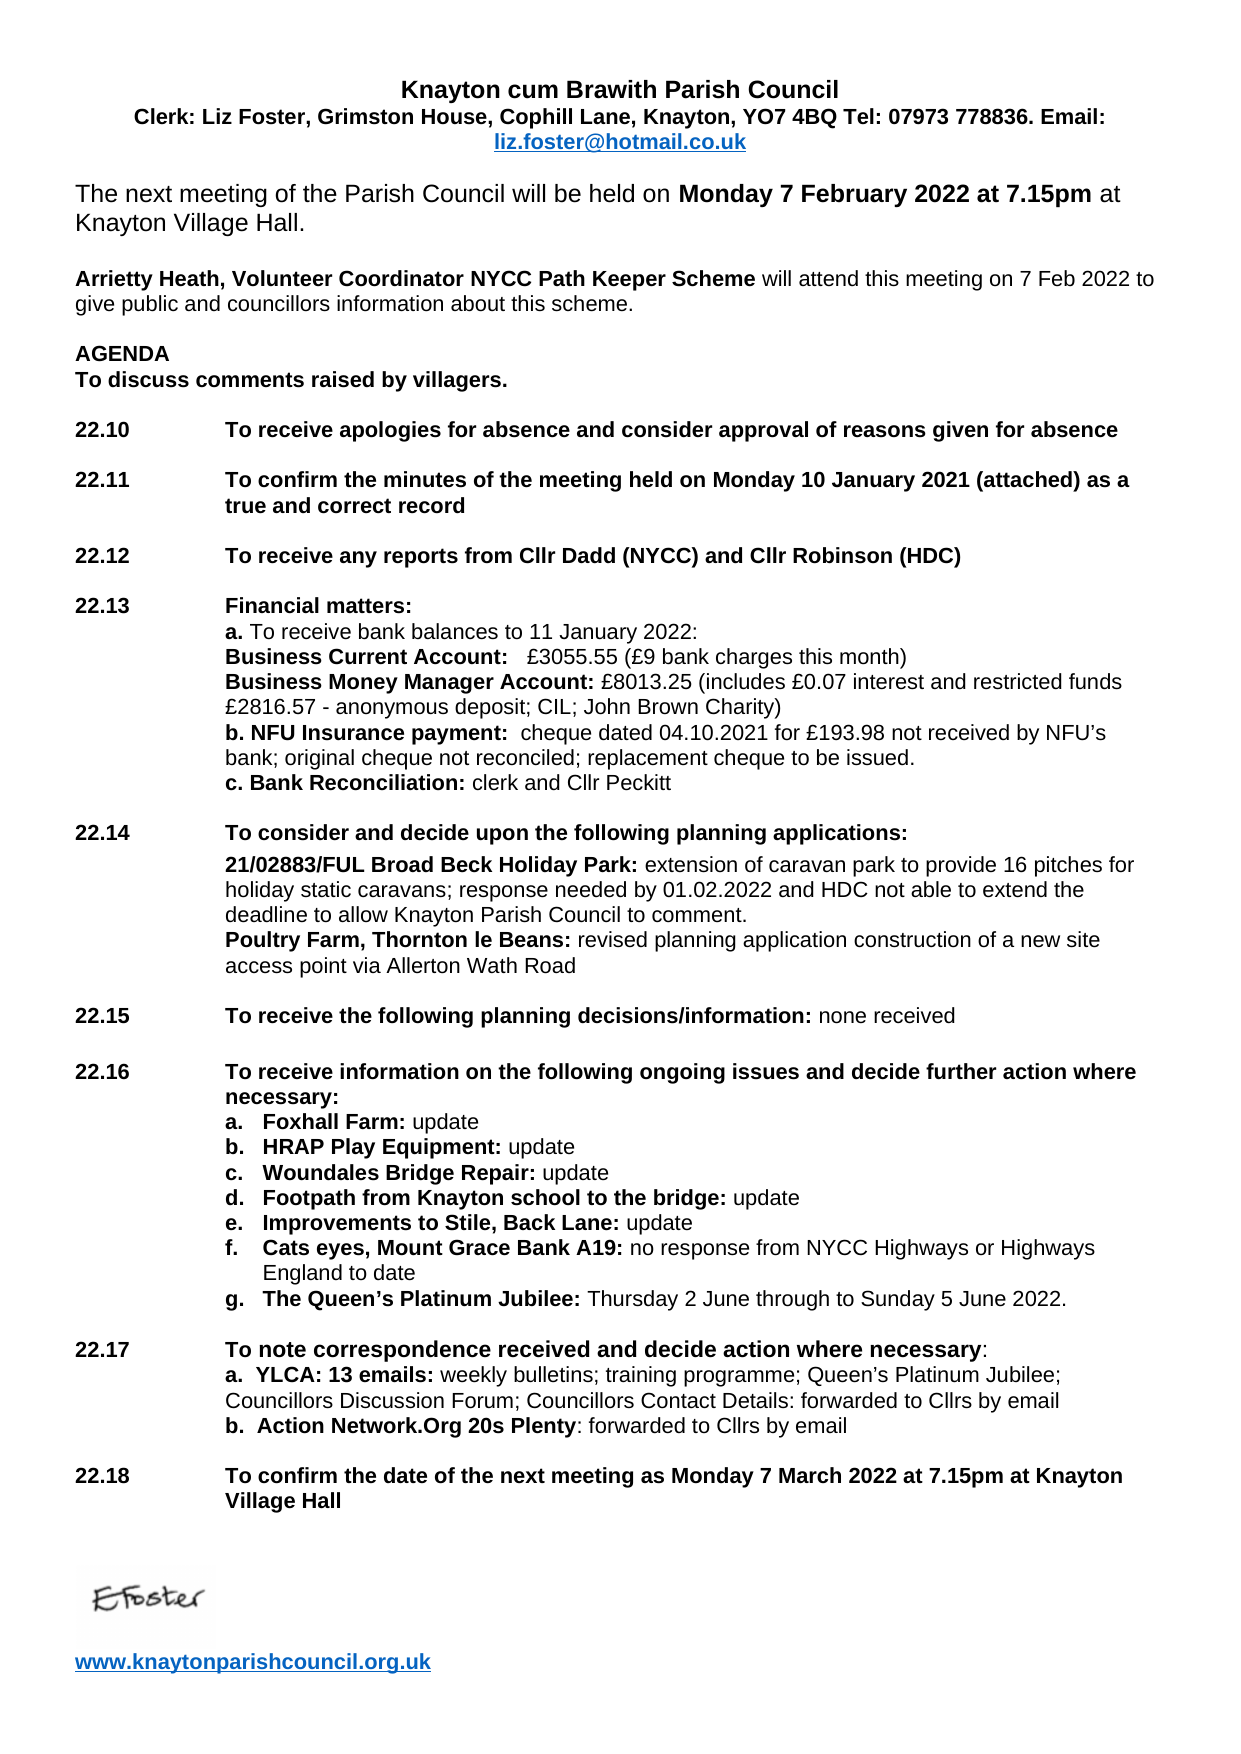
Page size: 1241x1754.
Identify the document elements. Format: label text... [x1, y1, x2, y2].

list Improvements to Stile, Back Lane: update [225, 1210, 1165, 1235]
list Footpath from Knayton school to the bridge: update [225, 1185, 1165, 1210]
text Business Money Manager Account: £8013.25 (includes £0.07 interest and restricted funds [150, 669, 1165, 694]
text AGENDA [75, 341, 1165, 366]
list Cats eyes, Mount Grace Bank A19: no response from NYCC Highways or Highways England to date [225, 1235, 1165, 1286]
text 22.12 To receive any reports from Cllr Dadd (NYCC) and Cllr Robinson (HDC) [75, 543, 1165, 568]
text Arrietty Heath, Volunteer Coordinator NYCC Path Keeper Scheme will attend this meeting on 7 Feb 2022 to give public and councillors information about this scheme. [75, 266, 1165, 316]
text b. NFU Insurance payment: cheque dated 04.10.2021 for £193.98 not received by NFU’s bank; original cheque not reconciled; replacement cheque to be issued. [225, 719, 1165, 770]
list The Queen’s Platinum Jubilee: Thursday 2 June through to Sunday 5 June 2022. [225, 1286, 1090, 1311]
text c. Bank Reconciliation: clerk and Cllr Peckitt [225, 770, 1165, 795]
list Woundales Bridge Repair: update [225, 1159, 1165, 1185]
text 22.18 To confirm the date of the next meeting as Monday 7 March 2022 at 7.15pm at Knayton [75, 1463, 1165, 1488]
list Foxhall Farm: update [225, 1109, 1165, 1134]
text Poultry Farm, Thornton le Beans: revised planning application construction of a new site access point via Allerton Wath Road [225, 927, 1165, 978]
text necessary: [150, 1084, 1165, 1109]
text £2816.57 - anonymous deposit; CIL; John Brown Charity) [150, 694, 1165, 719]
text 22.16 To receive information on the following ongoing issues and decide further action where [75, 1059, 1165, 1084]
text 22.14 To consider and decide upon the following planning applications: [75, 820, 1165, 845]
text 22.11 To confirm the minutes of the meeting held on Monday 10 January 2021 (attached) as a true and correct record [75, 467, 1165, 518]
text Village Hall [150, 1488, 1165, 1513]
text To discuss comments raised by villagers. [75, 366, 1165, 392]
text a. To receive bank balances to 11 January 2022: [75, 618, 1165, 644]
text 22.13 Financial matters: [75, 593, 1165, 618]
list HRAP Play Equipment: update [225, 1134, 1165, 1159]
text 21/02883/FUL Broad Beck Holiday Park: extension of caravan park to provide 16 pitches for holiday static caravans; response needed by 01.02.2022 and HDC not able to extend the deadline to allow Knayton Parish Council to comment. [225, 852, 1165, 927]
text Business Current Account: £3055.55 (£9 bank charges this month) [225, 644, 1165, 669]
text 22.15 To receive the following planning decisions/information: none received [75, 1003, 1165, 1028]
list 22.17 To note correspondence received and decide action where necessary: [75, 1336, 1165, 1362]
text 22.10 To receive apologies for absence and consider approval of reasons given for absence [75, 417, 1165, 442]
text The next meeting of the Parish Council will be held on Monday 7 February 2022 at 7.15pm at Knayton Village Hall. [75, 179, 1165, 237]
text a. YLCA: 13 emails: weekly bulletins; training programme; Queen’s Platinum Jubilee; Councillors Discussion Forum; Councillors Contact Details: forwarded to Cllrs by email [225, 1362, 1165, 1413]
text b. Action Network.Org 20s Plenty: forwarded to Cllrs by email [150, 1413, 1165, 1438]
text www.knaytonparishcouncil.org.uk [75, 1649, 1165, 1674]
text Knayton cum Brawith Parish Council [75, 75, 1165, 104]
text Clerk: Liz Foster, Grimston House, Cophill Lane, Knayton, YO7 4BQ Tel: 07973 778836. Email: liz.foster@hotmail.co.uk [75, 104, 1165, 154]
